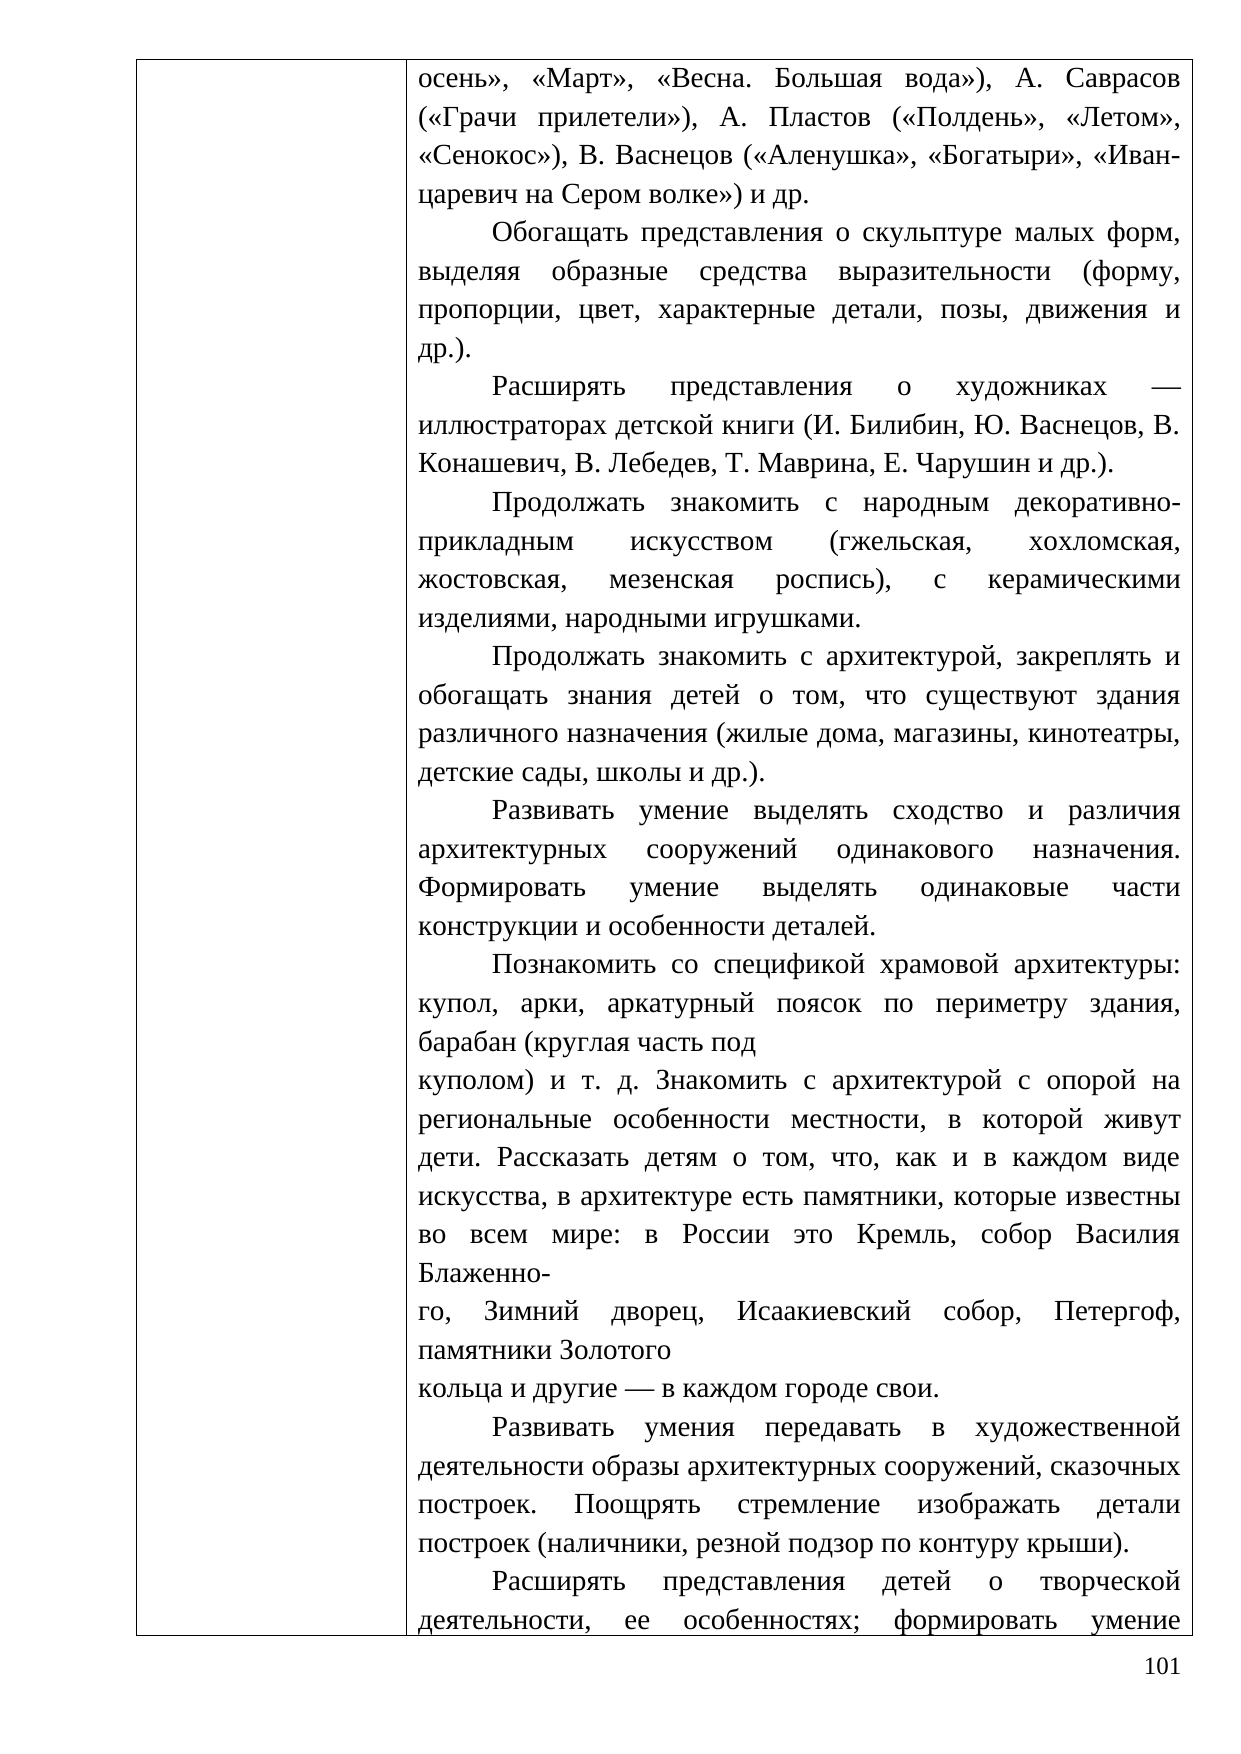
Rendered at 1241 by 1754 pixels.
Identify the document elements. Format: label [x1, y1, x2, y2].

table_cell [407, 60, 1192, 1635]
table_cell [137, 60, 406, 1635]
